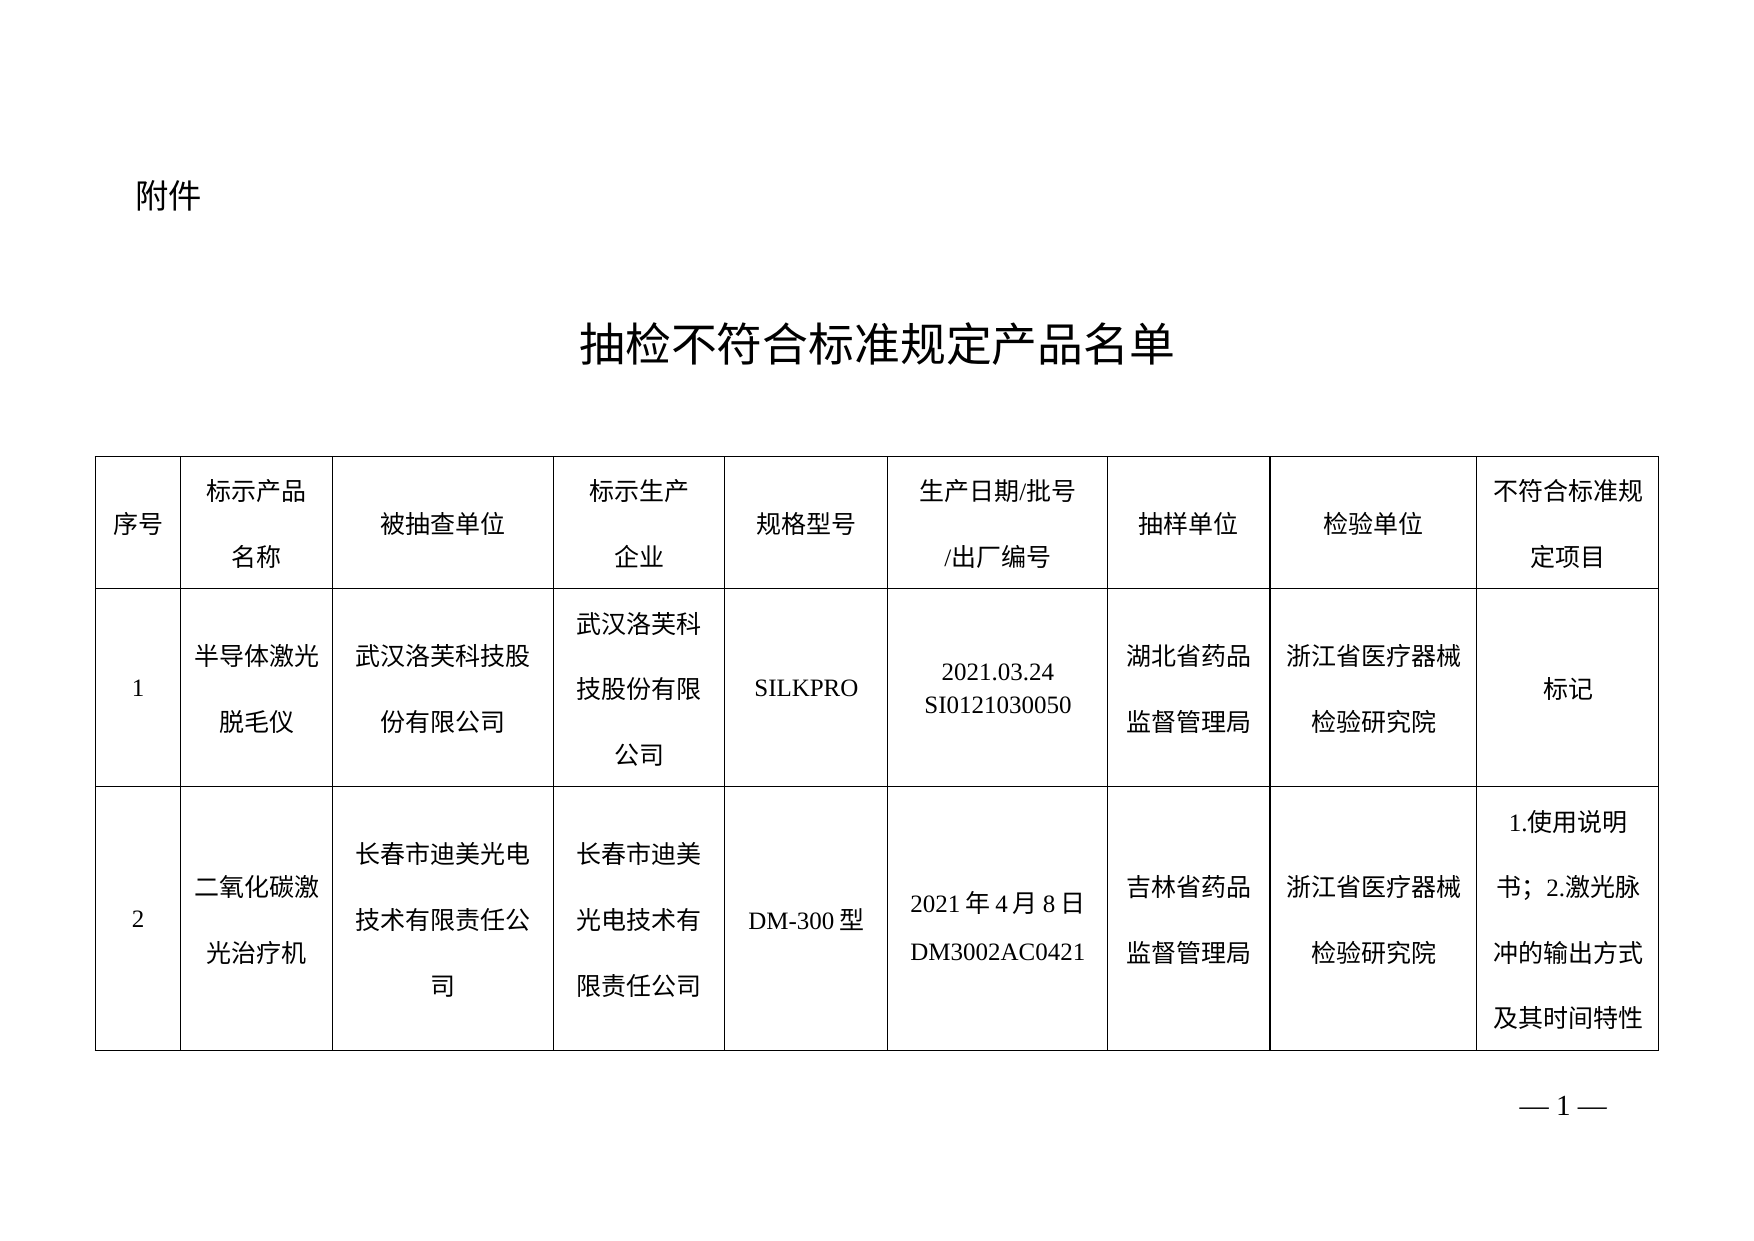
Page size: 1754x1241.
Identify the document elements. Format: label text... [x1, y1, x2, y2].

table_cell 半导体激光脱毛仪 [181, 589, 332, 786]
table_cell 长春市迪美光电技术有限责任公司 [333, 787, 553, 1050]
table_cell 2 [96, 787, 180, 1050]
table_cell 湖北省药品监督管理局 [1108, 589, 1269, 786]
table_header 标示产品 名称 [181, 457, 332, 588]
table_cell 浙江省医疗器械检验研究院 [1271, 787, 1476, 1050]
table_header 检验单位 [1271, 457, 1476, 588]
table_header 规格型号 [725, 457, 887, 588]
table_header 被抽查单位 [333, 457, 553, 588]
table_header 标示生产 企业 [554, 457, 724, 588]
table_cell 武汉洛芙科技股份有限公司 [333, 589, 553, 786]
table_cell SILKPRO [725, 589, 887, 786]
table_cell 武汉洛芙科技股份有限公司 [554, 589, 724, 786]
text 附件 [118, 161, 1636, 226]
table_cell 1.使用说明书；2.激光脉冲的输出方式及其时间特性 [1477, 787, 1658, 1050]
table_cell 1 [96, 589, 180, 786]
table_cell DM-300型 [725, 787, 887, 1050]
table_cell 长春市迪美光电技术有限责任公司 [554, 787, 724, 1050]
table_header 生产日期/批号 /出厂编号 [888, 457, 1107, 588]
table_cell 浙江省医疗器械检验研究院 [1271, 589, 1476, 786]
table_cell 2021年4月8日 DM3002AC0421 [888, 787, 1107, 1050]
table_header 不符合标准规定项目 [1477, 457, 1658, 588]
table_cell 吉林省药品监督管理局 [1108, 787, 1269, 1050]
table_cell 标记 [1477, 589, 1658, 786]
table_cell 2021.03.24 SI0121030050 [888, 589, 1107, 786]
text 抽检不符合标准规定产品名单 [118, 292, 1636, 390]
table_cell 二氧化碳激光治疗机 [181, 787, 332, 1050]
table_header 抽样单位 [1108, 457, 1269, 588]
table_header 序号 [96, 457, 180, 588]
